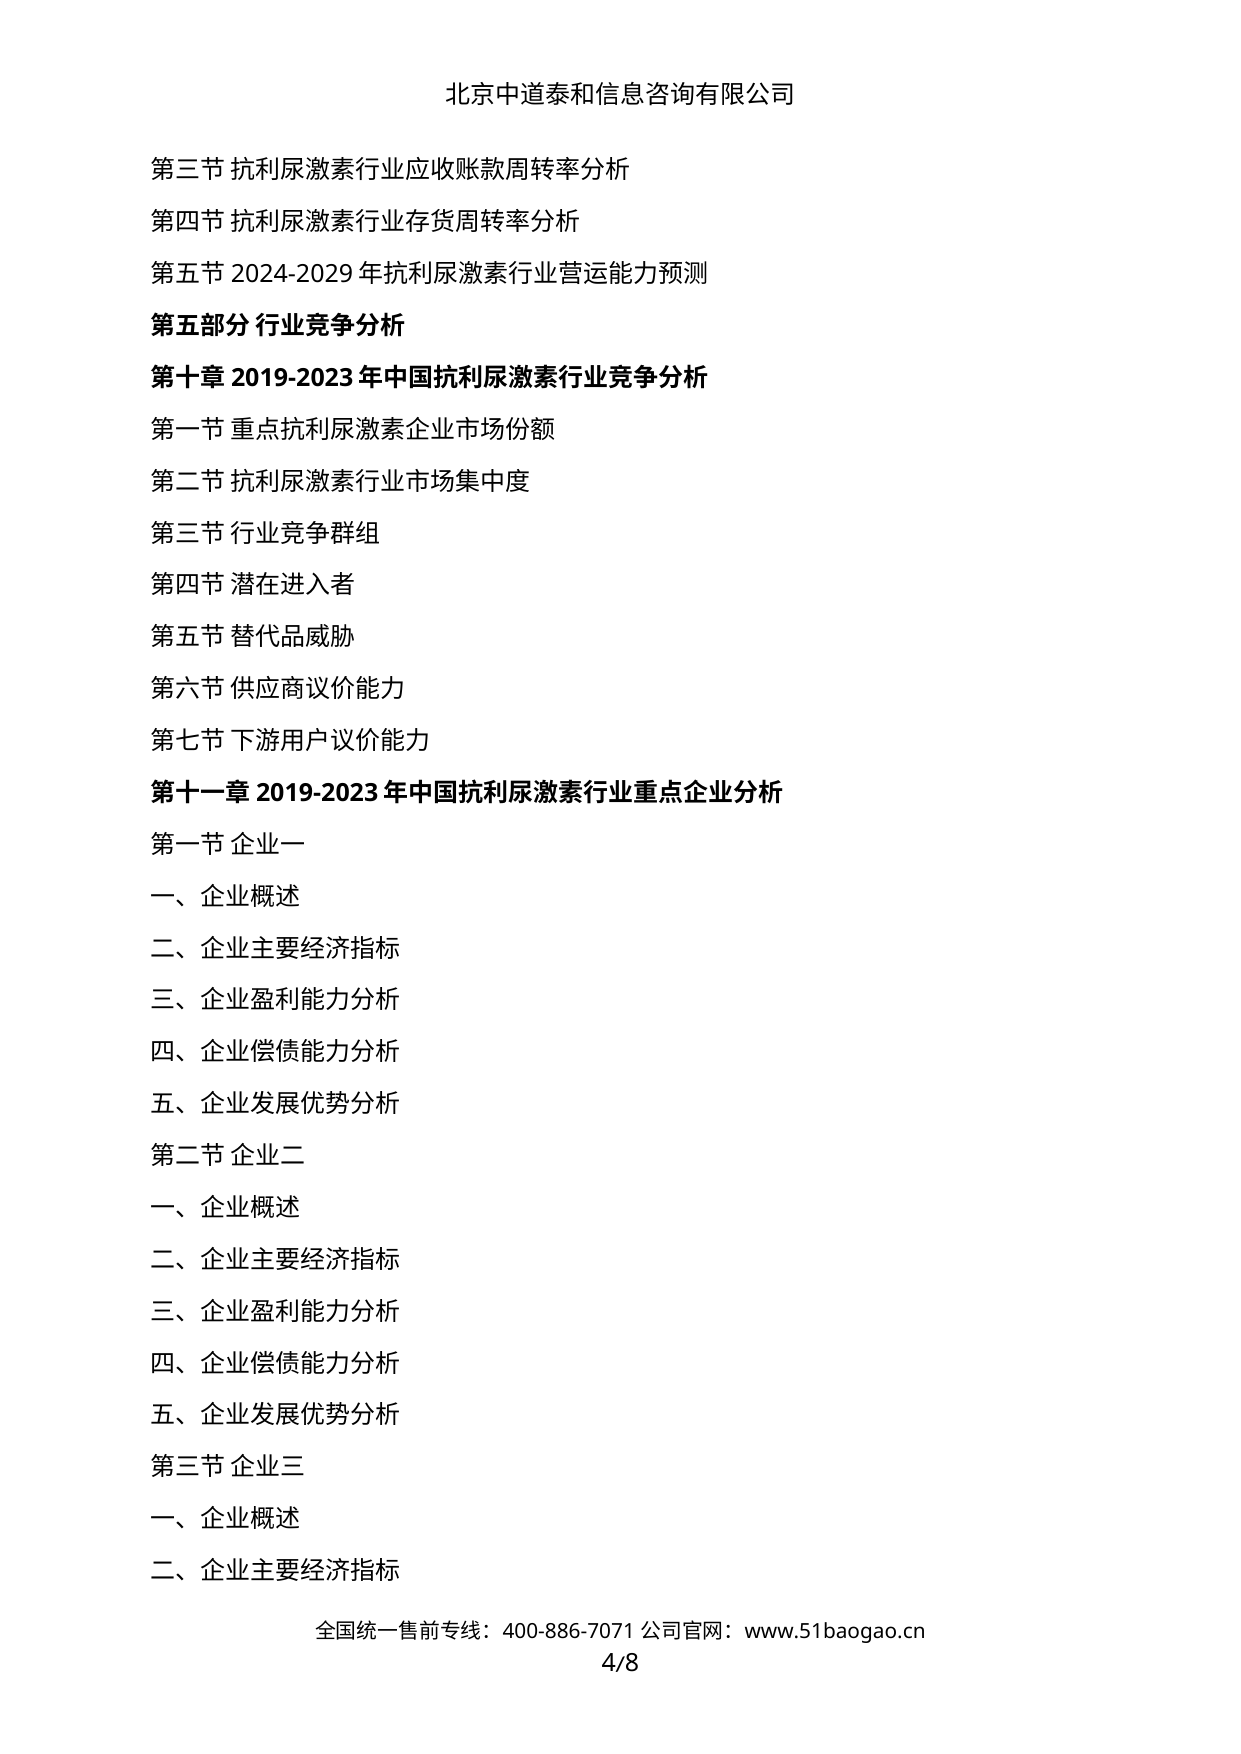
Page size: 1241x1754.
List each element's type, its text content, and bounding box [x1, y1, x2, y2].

text 第二节 抗利尿激素行业市场集中度 [150, 461, 1090, 497]
text 二、企业主要经济指标 [150, 928, 1090, 964]
text 第五节 2024-2029年抗利尿激素行业营运能力预测 [150, 254, 1090, 290]
text 第三节 企业三 [150, 1447, 1090, 1483]
text 第四节 抗利尿激素行业存货周转率分析 [150, 202, 1090, 238]
text 第三节 行业竞争群组 [150, 513, 1090, 549]
text 第五部分 行业竞争分析 [150, 306, 1090, 342]
text 三、企业盈利能力分析 [150, 980, 1090, 1016]
text 第六节 供应商议价能力 [150, 669, 1090, 705]
text 第七节 下游用户议价能力 [150, 721, 1090, 757]
text 四、企业偿债能力分析 [150, 1343, 1090, 1379]
text 二、企业主要经济指标 [150, 1239, 1090, 1276]
text 一、企业概述 [150, 876, 1090, 912]
text 二、企业主要经济指标 [150, 1551, 1090, 1587]
text 三、企业盈利能力分析 [150, 1291, 1090, 1327]
text 第一节 企业一 [150, 824, 1090, 861]
text 第四节 潜在进入者 [150, 565, 1090, 601]
text 第二节 企业二 [150, 1136, 1090, 1172]
text 第十一章 2019-2023年中国抗利尿激素行业重点企业分析 [150, 772, 1090, 809]
text 第五节 替代品威胁 [150, 617, 1090, 653]
text 一、企业概述 [150, 1187, 1090, 1224]
text 第十章 2019-2023年中国抗利尿激素行业竞争分析 [150, 357, 1090, 394]
text 五、企业发展优势分析 [150, 1395, 1090, 1431]
text 四、企业偿债能力分析 [150, 1032, 1090, 1068]
text 一、企业概述 [150, 1499, 1090, 1535]
text 第一节 重点抗利尿激素企业市场份额 [150, 409, 1090, 446]
text 第三节 抗利尿激素行业应收账款周转率分析 [150, 150, 1090, 186]
text 五、企业发展优势分析 [150, 1084, 1090, 1120]
